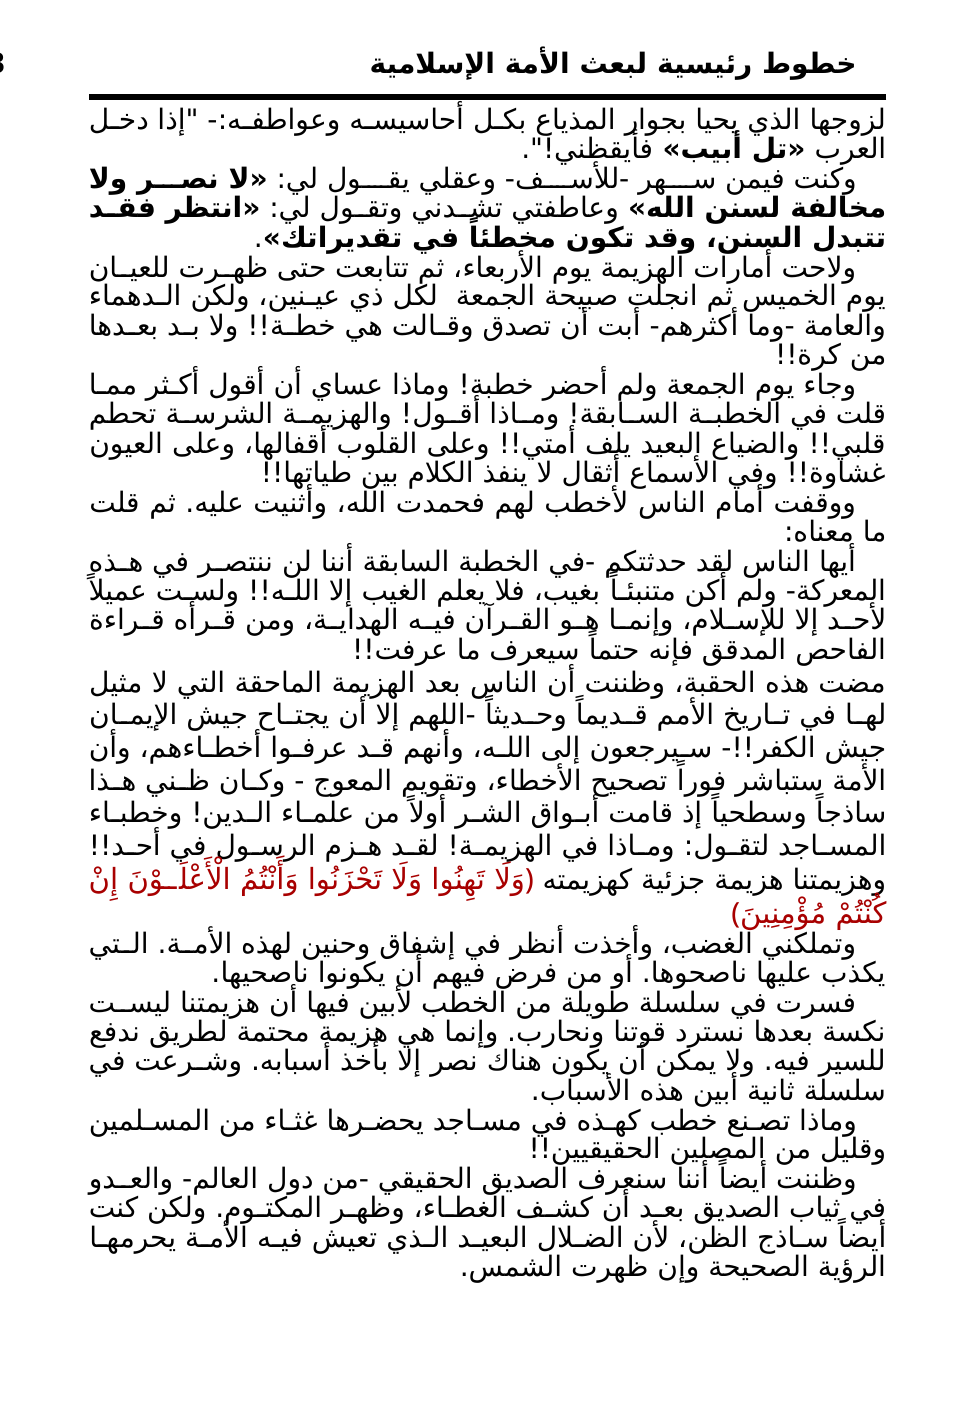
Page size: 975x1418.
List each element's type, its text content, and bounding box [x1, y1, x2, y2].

text ووقفت أمام الناس لأخطب لهم فحمدت الله، وأثنيت عليه. ثم قلت ما معناه: [89, 489, 886, 548]
text وجاء يوم الجمعة ولم أحضر خطبة! وماذا عساي أن أقول أكثر مما قلت في الخطبة السابقة! وماذا أقول! والهزيمة الشرسة تحطم قلبي!! والضياع البعيد يلف أمتي!! وعلى القلوب أقفالها، وعلى العيون غشاوة!! وفي الأسماع أثقال لا ينفذ الكلام بين طياتها!! [89, 371, 886, 489]
text وتملكني الغضب، وأخذت أنظر في إشفاق وحنين لهذه الأمة. التي يكذب عليها ناصحوها. أو من فرض فيهم أن يكونوا ناصحيها. [89, 930, 886, 989]
text فسرت في سلسلة طويلة من الخطب لأبين فيها أن هزيمتنا ليست نكسة بعدها نسترد قوتنا ونحارب. وإنما هي هزيمة محتمة لطريق ندفع للسير فيه. ولا يمكن أن يكون هناك نصر إلا بأخذ أسبابه. وشرعت في سلسلة ثانية أبين هذه الأسباب. [89, 989, 886, 1107]
text أيها الناس لقد حدثتكم -في الخطبة السابقة أننا لن ننتصر في هذه المعركة- ولم أكن متنبئاً بغيب، فلا يعلم الغيب إلا الله!! ولست عميلاً لأحد إلا للإسلام، وإنما هو القرآن فيه الهداية، ومن قرأه قراءة الفاحص المدقق فإنه حتماً سيعرف ما عرفت!! [89, 548, 886, 666]
text وماذا تصنع خطب كهذه في مساجد يحضرها غثاء من المسلمين وقليل من المصلين الحقيقيين!! [89, 1107, 886, 1166]
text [89, 106, 886, 165]
text ولاحت أمارات الهزيمة يوم الأربعاء، ثم تتابعت حتى ظهرت للعيان يوم الخميس ثم انجلت صبيحة الجمعة لكل ذي عينين، ولكن الدهماء والعامة -وما أكثرهم- أبت أن تصدق وقالت هي خطة!! ولا بد بعدها من كرة!! [89, 253, 886, 371]
text وظننت أيضاً أننا سنعرف الصديق الحقيقي -من دول العالم- والعدو في ثياب الصديق بعد أن كشف الغطاء، وظهر المكتوم. ولكن كنت أيضاً ساذج الظن، لأن الضلال البعيد الذي تعيش فيه الأمة يحرمها الرؤية الصحيحة وإن ظهرت الشمس. [89, 1166, 886, 1283]
text وكنت فيمن سهر -للأسف- وعقلي يقول لي: «لا نصر ولا مخالفة لسنن الله» وعاطفتي تشدني وتقول لي: «انتظر فقد تتبدل السنن، وقد تكون مخطئاً في تقديراتك». [89, 165, 886, 253]
text مضت هذه الحقبة، وظننت أن الناس بعد الهزيمة الماحقة التي لا مثيل لها في تاريخ الأمم قديماً وحديثاً -اللهم إلا أن يجتاح جيش الإيمان جيش الكفر!!- سيرجعون إلى الله، وأنهم قد عرفوا أخطاءهم، وأن الأمة ستباشر فوراً تصحيح الأخطاء، وتقويم المعوج - وكان ظني هذا ساذجاً وسطحياً إذ قامت أبواق الشر أولاً من علماء الدين! وخطباء المساجد لتقول: وماذا في الهزيمة! لقد هزم الرسول في أحد!! وهزيمتنا هزيمة جزئية كهزيمته ﴿وَلَا تَهِنُوا وَلَا تَحْزَنُوا وَأَنْتُمُ الْأَعْلَوْنَ إِنْ كُنْتُمْ مُؤْمِنِينَ﴾ [89, 666, 886, 930]
